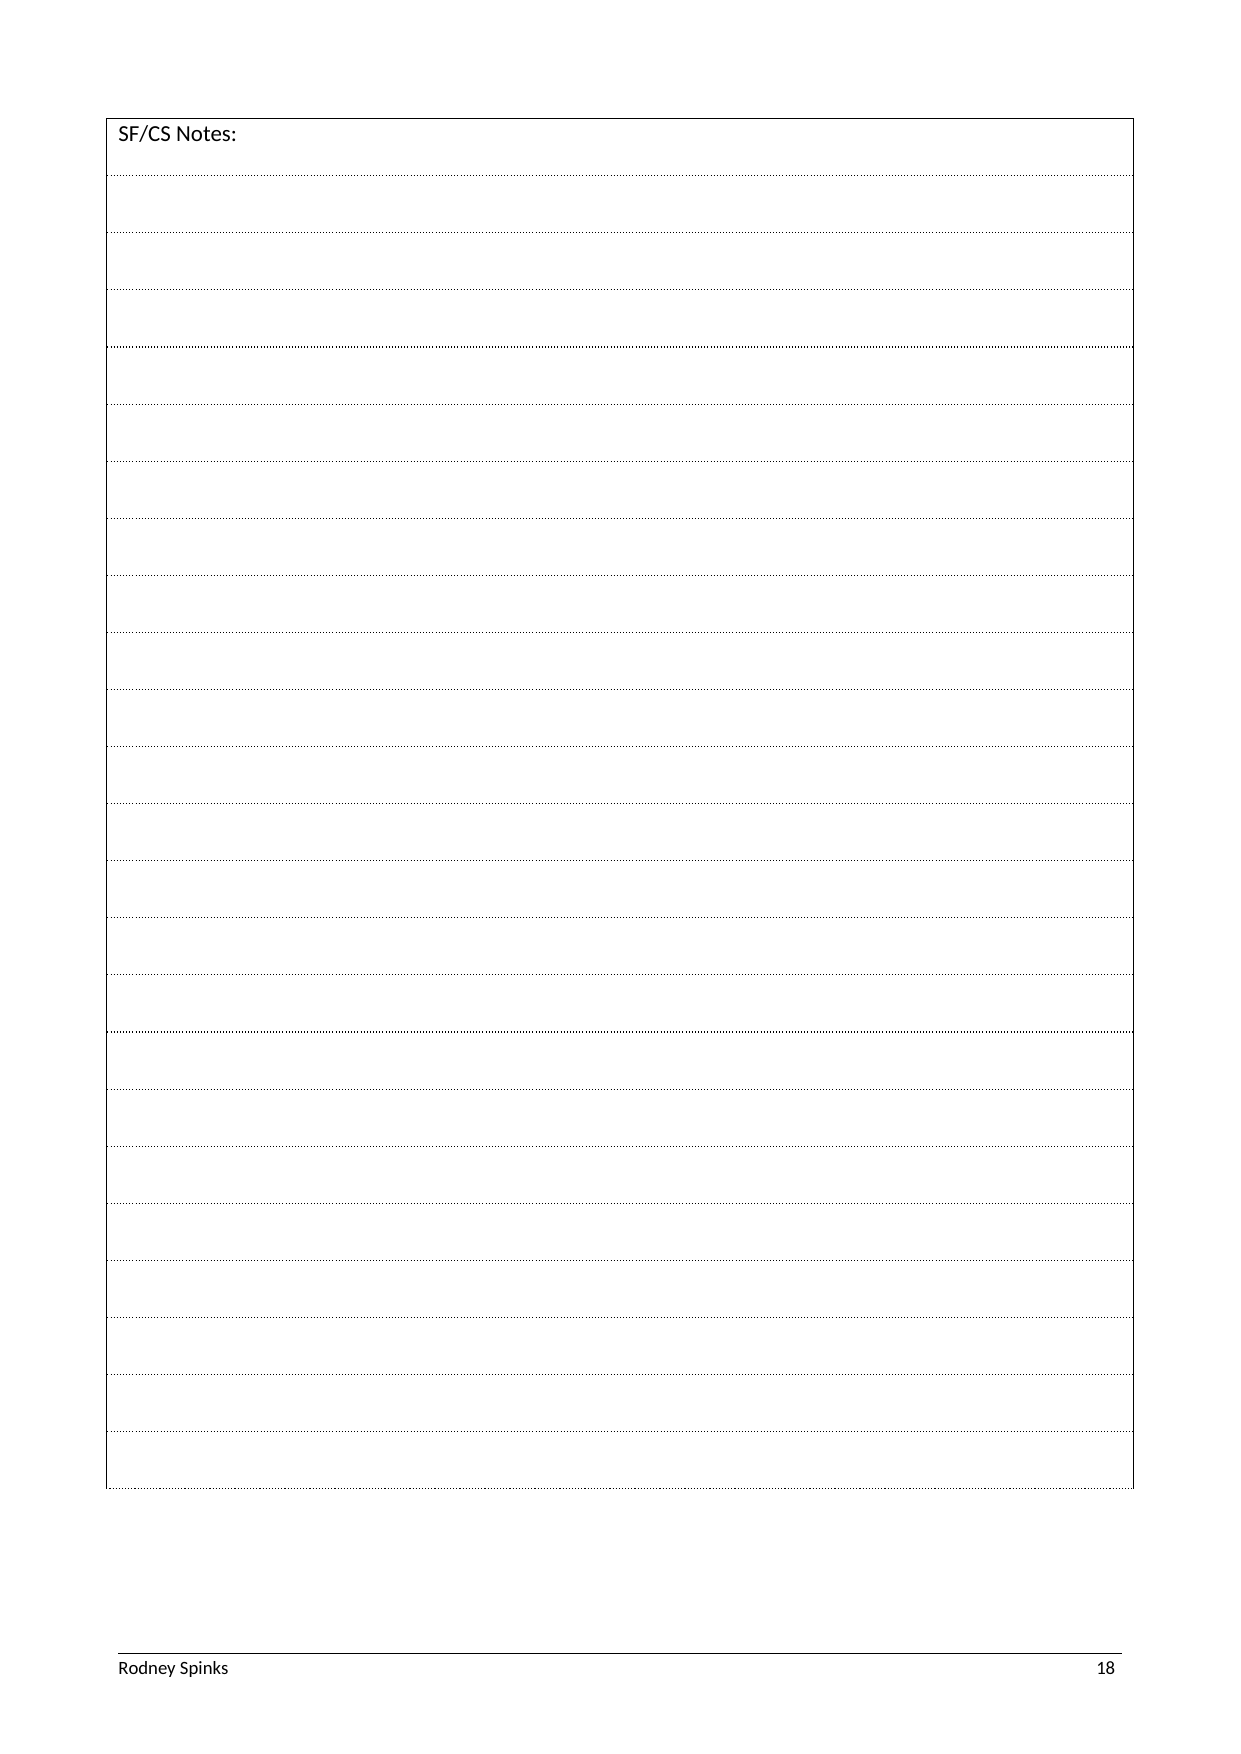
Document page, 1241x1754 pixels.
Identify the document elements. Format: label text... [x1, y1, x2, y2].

table_cell [107, 803, 1133, 860]
table_cell [107, 860, 1133, 917]
table_cell [107, 1374, 1133, 1431]
table_header SF/CS Notes: [107, 119, 1133, 175]
table_cell [107, 1089, 1133, 1146]
table_cell [107, 404, 1133, 461]
table_cell [107, 575, 1133, 632]
table_cell [107, 1260, 1133, 1317]
table_cell [107, 632, 1133, 689]
table_cell [107, 175, 1133, 232]
table_cell [107, 1031, 1133, 1088]
table_cell [107, 746, 1133, 803]
table_cell [107, 1146, 1133, 1203]
table_cell [107, 917, 1133, 974]
table_cell [107, 1317, 1133, 1374]
table_cell [107, 518, 1133, 575]
table_cell [107, 289, 1133, 346]
table_cell [107, 232, 1133, 289]
table_cell [107, 346, 1133, 403]
table_cell [107, 1203, 1133, 1260]
table_cell [107, 689, 1133, 746]
table_cell [107, 1431, 1133, 1488]
table_cell [107, 461, 1133, 518]
table_cell [107, 974, 1133, 1031]
